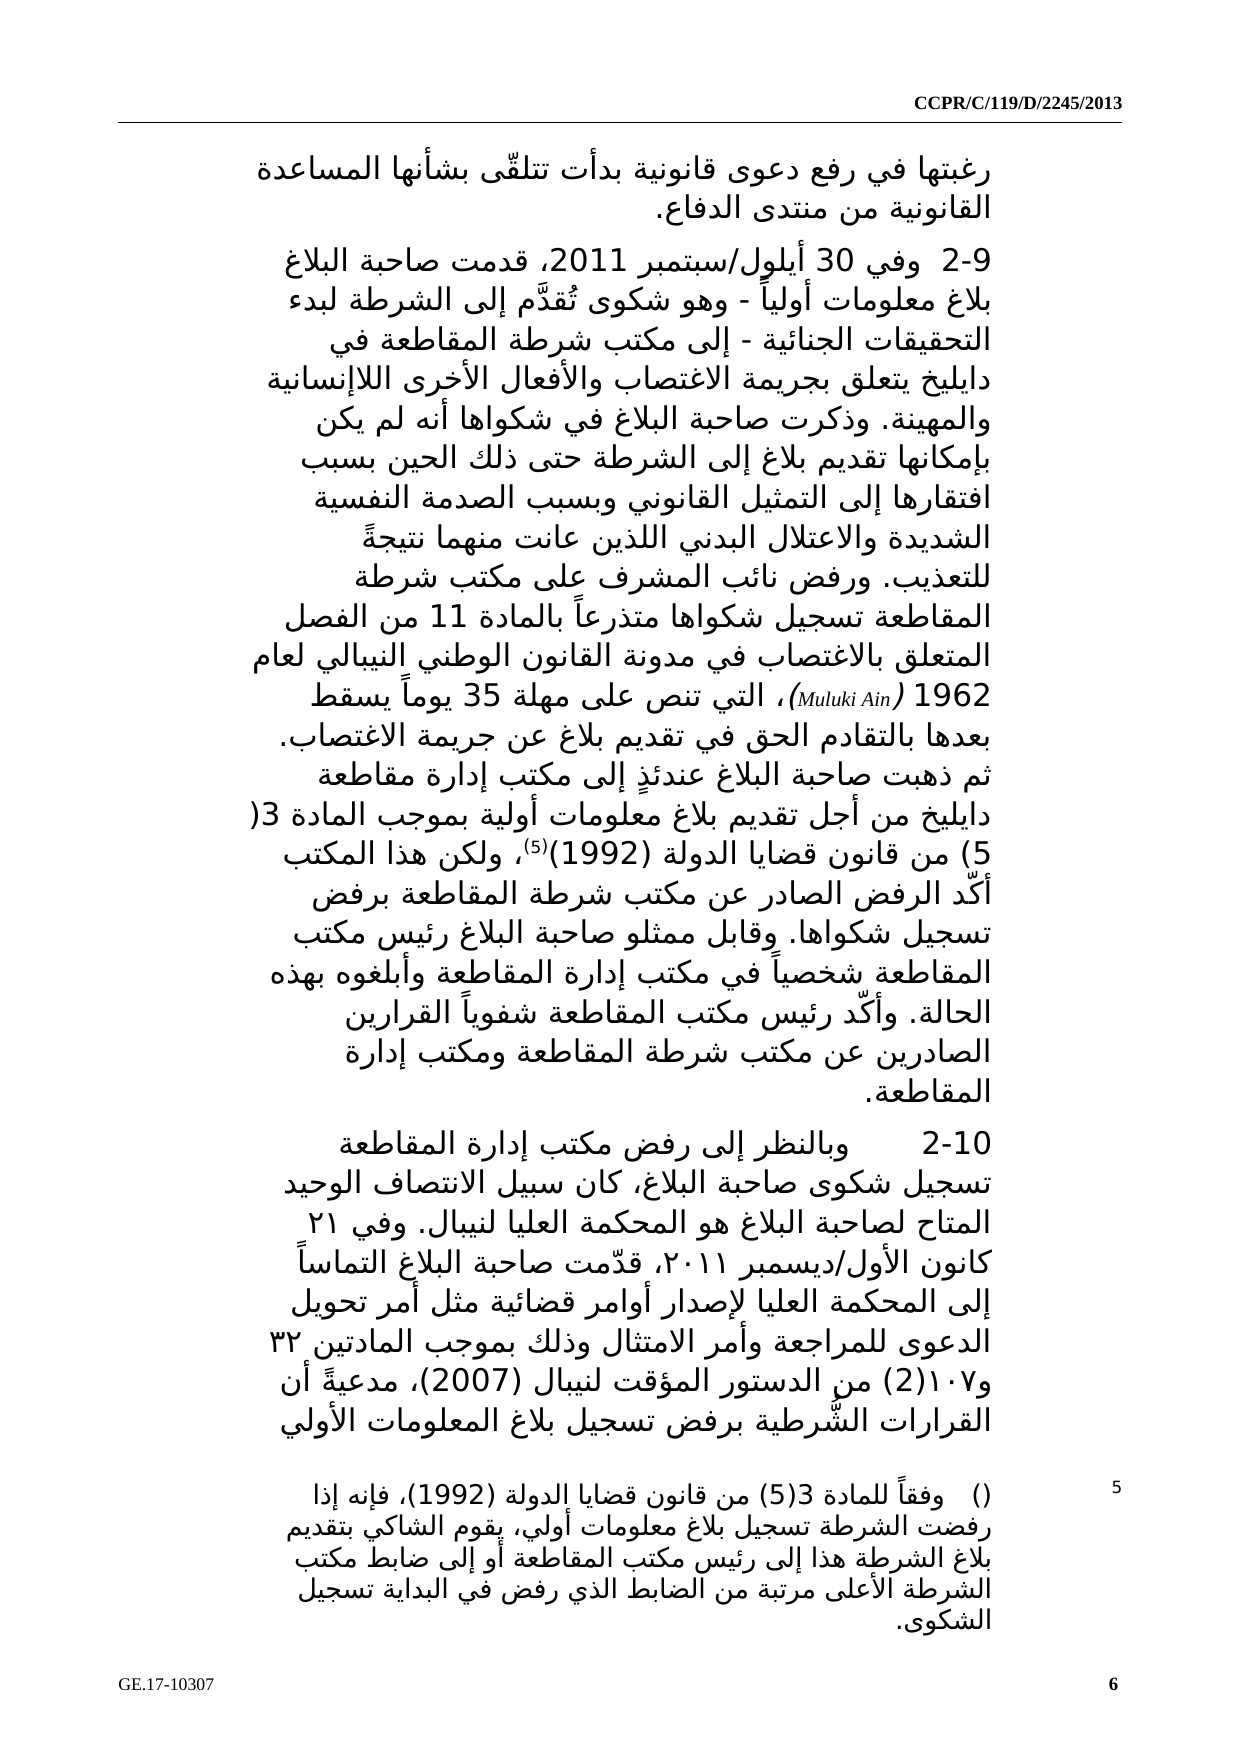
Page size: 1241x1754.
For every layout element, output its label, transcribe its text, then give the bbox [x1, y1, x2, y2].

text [248, 148, 992, 227]
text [248, 1123, 992, 1439]
text 2-9 وفي 30 أيلول/سبتمبر 2011، قدمت صاحبة البلاغ بلاغ معلومات أولياً - وهو شكوى تُقدَّم إلى الشرطة لبدء التحقيقات الجنائية - إلى مكتب شرطة المقاطعة في دايليخ يتعلق بجريمة الاغتصاب والأفعال الأخرى اللاإنسانية والمهينة. وذكرت صاحبة البلاغ في شكواها أنه لم يكن بإمكانها تقديم بلاغ إلى الشرطة حتى ذلك الحين بسبب افتقارها إلى التمثيل القانوني وبسبب الصدمة النفسية الشديدة والاعتلال البدني اللذين عانت منهما نتيجةً للتعذيب. ورفض نائب المشرف على مكتب شرطة المقاطعة تسجيل شكواها متذرعاً بالمادة 11 من الفصل المتعلق بالاغتصاب في مدونة القانون الوطني النيبالي لعام 1962 (Muluki Ain)، التي تنص على مهلة 35 يوماً يسقط بعدها بالتقادم الحق في تقديم بلاغ عن جريمة الاغتصاب. ثم ذهبت صاحبة البلاغ عندئذٍ إلى مكتب إدارة مقاطعة دايليخ من أجل تقديم بلاغ معلومات أولية بموجب المادة 3(5) من قانون قضايا الدولة (1992)()، ولكن هذا المكتب أكّد الرفض الصادر عن مكتب شرطة المقاطعة برفض تسجيل شكواها. وقابل ممثلو صاحبة البلاغ رئيس مكتب المقاطعة شخصياً في مكتب إدارة المقاطعة وأبلغوه بهذه الحالة. وأكّد رئيس مكتب المقاطعة شفوياً القرارين الصادرين عن مكتب شرطة المقاطعة ومكتب إدارة المقاطعة. [248, 239, 992, 1110]
